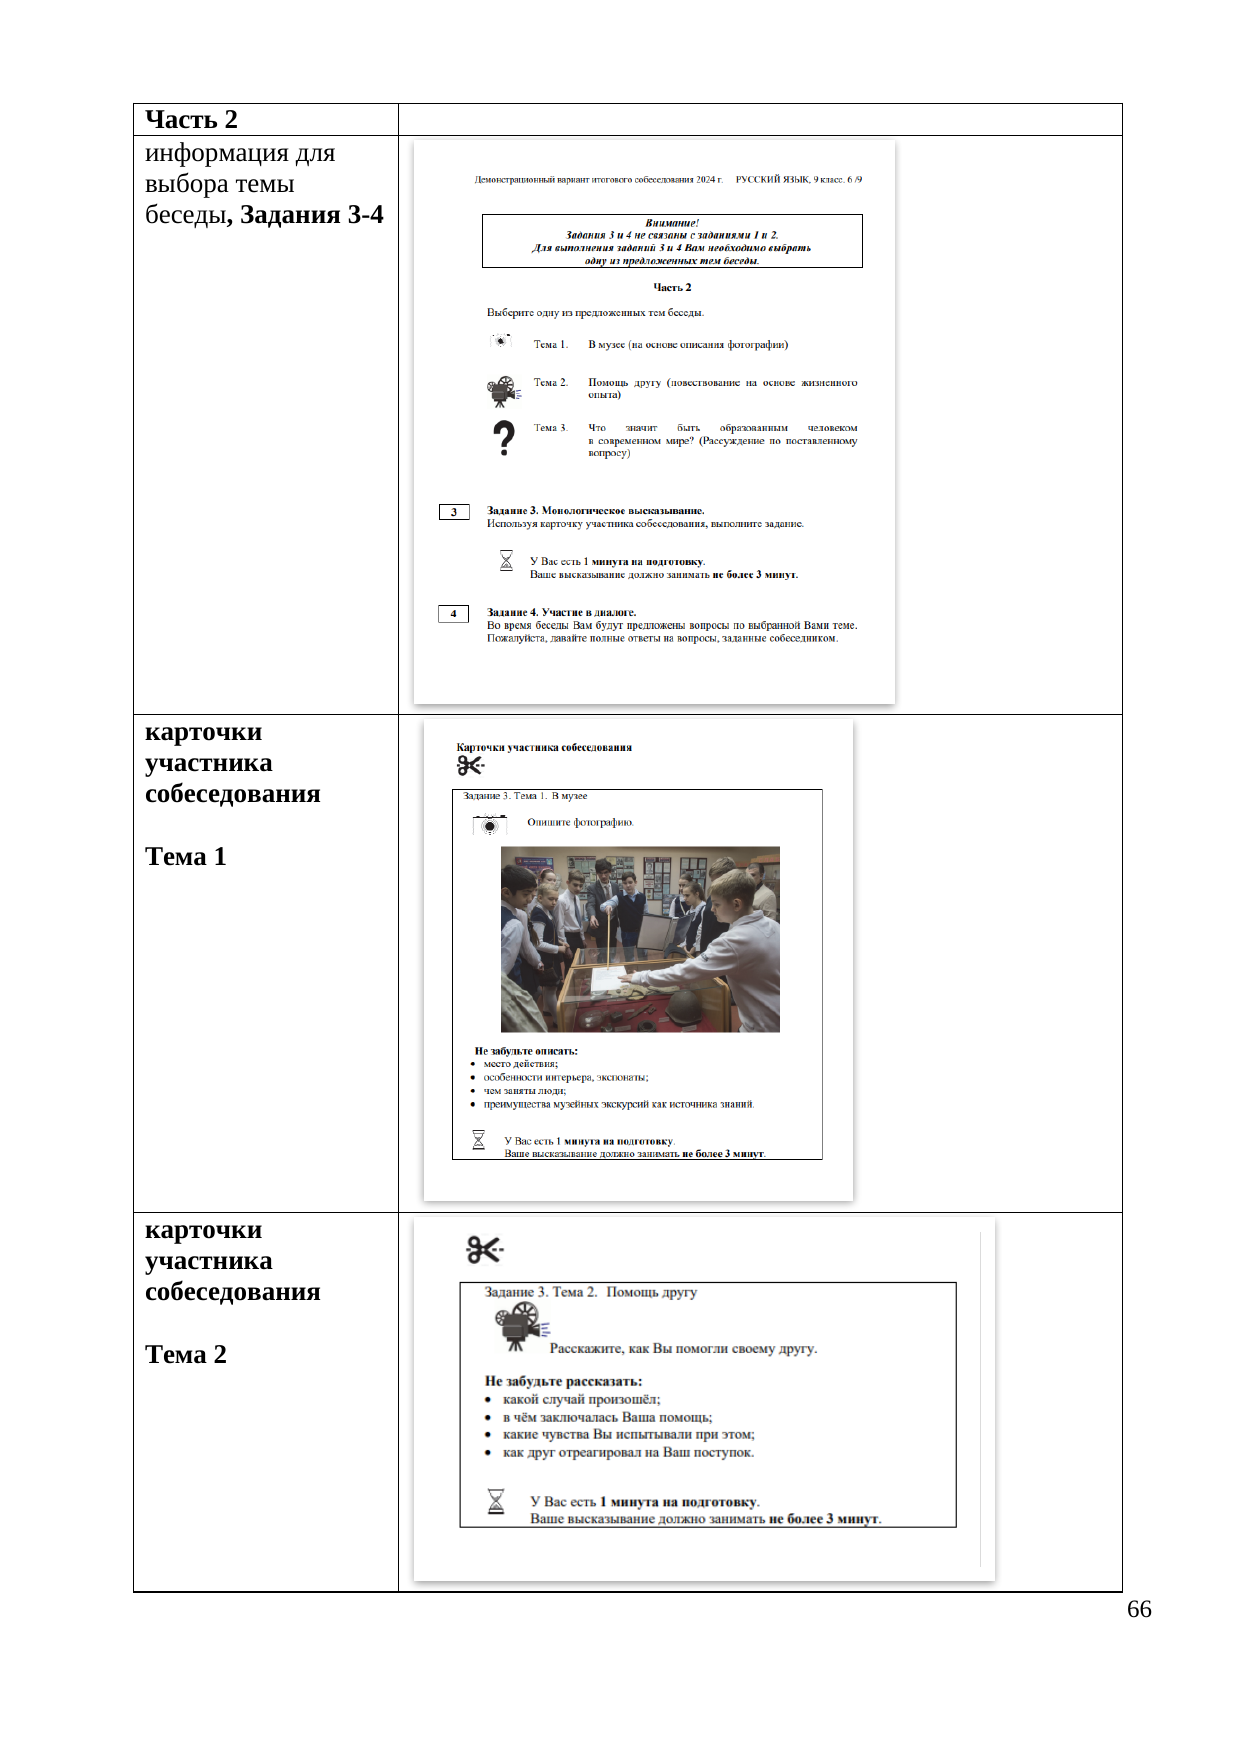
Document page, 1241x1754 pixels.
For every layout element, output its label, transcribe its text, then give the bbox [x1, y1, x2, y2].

table_cell информация для выбора темы беседы, Задания 3-4 [134, 136, 398, 714]
picture [439, 734, 838, 1186]
table_cell [399, 136, 1122, 714]
table_cell карточки участника собеседования Тема 2 [134, 1213, 398, 1591]
table_cell [399, 715, 1122, 1212]
picture [429, 154, 880, 689]
table_header [399, 104, 1122, 135]
picture [429, 1232, 981, 1567]
table_cell [399, 1213, 1122, 1591]
table_header Часть 2 [134, 104, 398, 135]
table_cell карточки участника собеседования Тема 1 [134, 715, 398, 1212]
